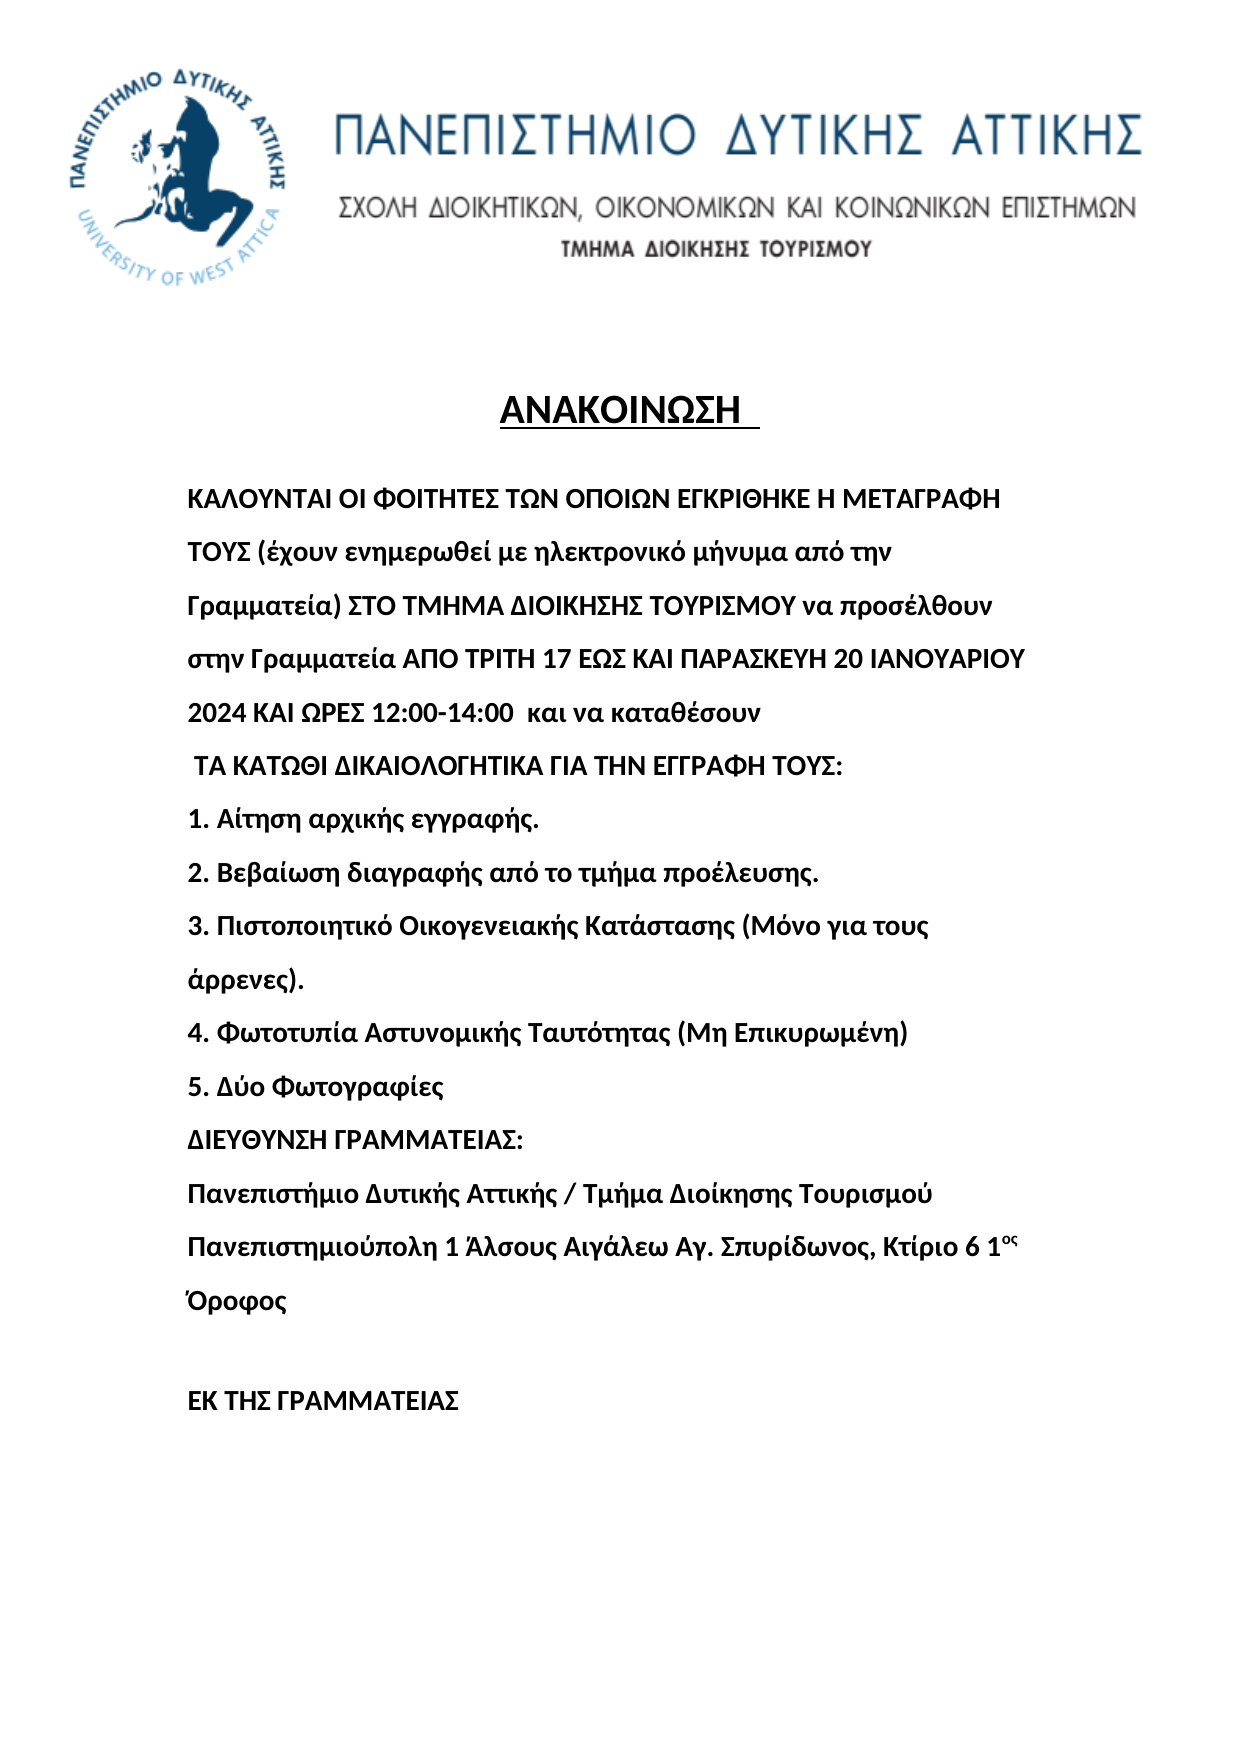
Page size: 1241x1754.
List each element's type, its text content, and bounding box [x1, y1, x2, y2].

text ΤΑ ΚΑΤΩΘΙ ΔΙΚΑΙΟΛΟΓΗΤΙΚΑ ΓΙΑ ΤΗΝ ΕΓΓΡΑΦΗ ΤΟΥΣ: [187, 747, 1053, 783]
text Πανεπιστημιούπολη 1 Άλσους Αιγάλεω Αγ. Σπυρίδωνος, Κτίριο 6 1ος Όροφος [187, 1228, 1053, 1317]
text 2. Βεβαίωση διαγραφής από το τμήμα προέλευσης. [187, 854, 1053, 890]
text 5. Δύο Φωτογραφίες [187, 1068, 1053, 1103]
text ΕΚ ΤΗΣ ΓΡΑΜΜΑΤΕΙΑΣ [187, 1382, 1053, 1417]
text ΔΙΕΥΘΥΝΣΗ ΓΡΑΜΜΑΤΕΙΑΣ: [187, 1121, 1053, 1157]
text 1. Αίτηση αρχικής εγγραφής. [187, 801, 1053, 836]
text Πανεπιστήμιο Δυτικής Αττικής / Τμήμα Διοίκησης Τουρισμού [187, 1175, 1053, 1210]
text 3. Πιστοποιητικό Οικογενειακής Κατάστασης (Μόνο για τους άρρενες). [187, 907, 1053, 997]
text ΑΝΑΚΟΙΝΩΣΗ [187, 383, 1053, 434]
text 4. Φωτοτυπία Αστυνομικής Ταυτότητας (Μη Επικυρωμένη) [187, 1014, 1053, 1050]
text ΚΑΛΟΥΝΤΑΙ ΟΙ ΦΟΙΤΗΤΕΣ ΤΩΝ ΟΠΟΙΩΝ ΕΓΚΡΙΘΗΚΕ Η ΜΕΤΑΓΡΑΦΗ ΤΟΥΣ (έχουν ενημερωθεί με ηλεκτρονικό μήνυμα από την Γραμματεία) ΣΤΟ ΤΜΗΜΑ ΔΙΟΙΚΗΣΗΣ ΤΟΥΡΙΣΜΟΥ να προσέλθουν στην Γραμματεία ΑΠΟ ΤΡΙΤΗ 17 ΕΩΣ ΚΑΙ ΠΑΡΑΣΚΕΥΗ 20 ΙΑΝΟΥΑΡΙΟΥ 2024 ΚΑΙ ΩΡΕΣ 12:00-14:00 και να καταθέσουν [187, 480, 1053, 729]
